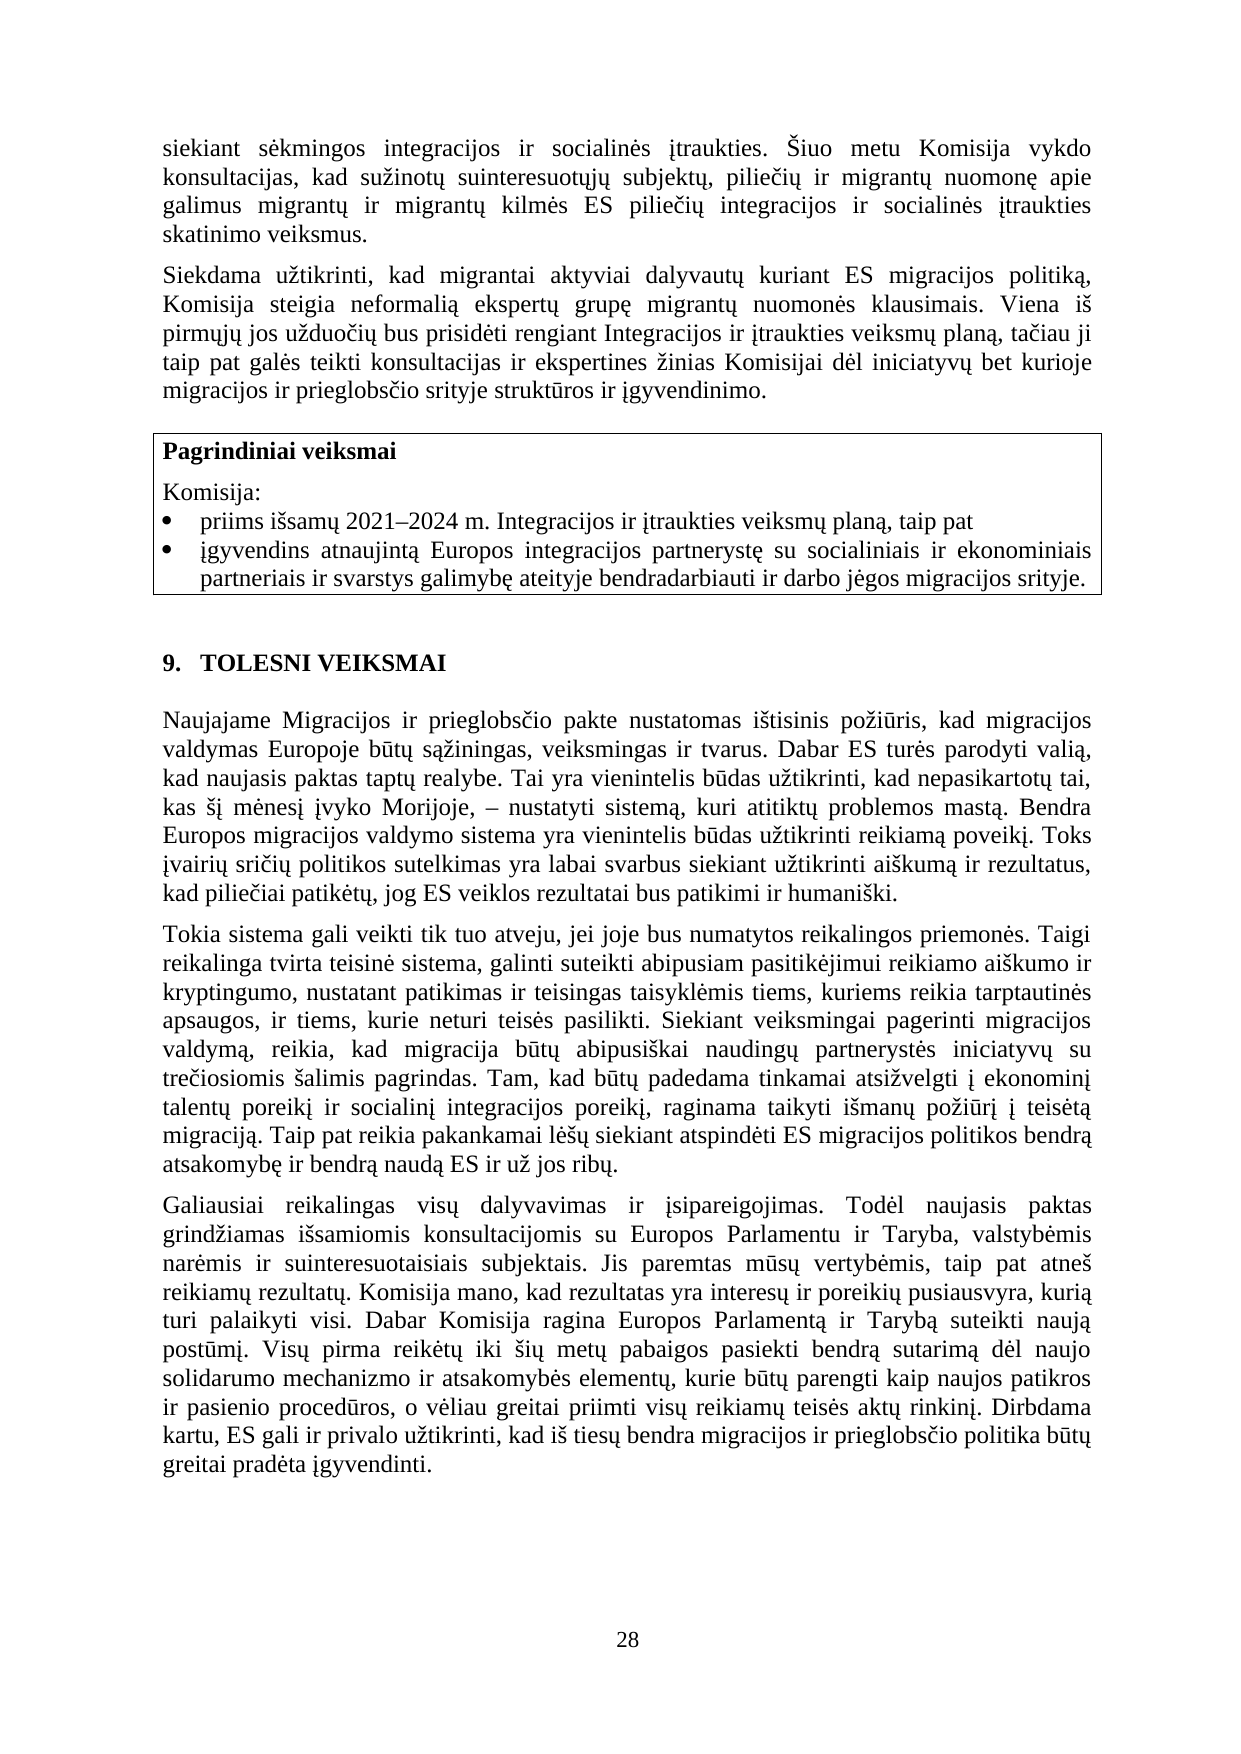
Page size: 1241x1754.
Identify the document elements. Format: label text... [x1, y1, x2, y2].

text Naujajame Migracijos ir prieglobsčio pakte nustatomas ištisinis požiūris, kad migracijos valdymas Europoje būtų sąžiningas, veiksmingas ir tvarus. Dabar ES turės parodyti valią, kad naujasis paktas taptų realybe. Tai yra vienintelis būdas užtikrinti, kad nepasikartotų tai, kas šį mėnesį įvyko Morijoje, – nustatyti sistemą, kuri atitiktų problemos mastą. Bendra Europos migracijos valdymo sistema yra vienintelis būdas užtikrinti reikiamą poveikį. Toks įvairių sričių politikos sutelkimas yra labai svarbus siekiant užtikrinti aiškumą ir rezultatus, kad piliečiai patikėtų, jog ES veiklos rezultatai bus patikimi ir humaniški. [162, 706, 1093, 907]
list priims išsamų 2021–2024 m. Integracijos ir įtraukties veiksmų planą, taip pat [162, 506, 1093, 532]
list įgyvendins atnaujintą Europos integracijos partnerystę su socialiniais ir ekonominiais partneriais ir svarstys galimybę ateityje bendradarbiauti ir darbo jėgos migracijos srityje. [154, 532, 1101, 594]
list TOLESNI VEIKSMAI [162, 648, 1093, 677]
text Komisija: [154, 474, 1101, 506]
text Pagrindiniai veiksmai [154, 434, 1101, 465]
text Galiausiai reikalingas visų dalyvavimas ir įsipareigojimas. Todėl naujasis paktas grindžiamas išsamiomis konsultacijomis su Europos Parlamentu ir Taryba, valstybėmis narėmis ir suinteresuotaisiais subjektais. Jis paremtas mūsų vertybėmis, taip pat atneš reikiamų rezultatų. Komisija mano, kad rezultatas yra interesų ir poreikių pusiausvyra, kurią turi palaikyti visi. Dabar Komisija ragina Europos Parlamentą ir Tarybą suteikti naują postūmį. Visų pirma reikėtų iki šių metų pabaigos pasiekti bendrą sutarimą dėl naujo solidarumo mechanizmo ir atsakomybės elementų, kurie būtų parengti kaip naujos patikros ir pasienio procedūros, o vėliau greitai priimti visų reikiamų teisės aktų rinkinį. Dirbdama kartu, ES gali ir privalo užtikrinti, kad iš tiesų bendra migracijos ir prieglobsčio politika būtų greitai pradėta įgyvendinti. [162, 1191, 1093, 1478]
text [162, 133, 1093, 248]
text Tokia sistema gali veikti tik tuo atveju, jei joje bus numatytos reikalingos priemonės. Taigi reikalinga tvirta teisinė sistema, galinti suteikti abipusiam pasitikėjimui reikiamo aiškumo ir kryptingumo, nustatant patikimas ir teisingas taisyklėmis tiems, kuriems reikia tarptautinės apsaugos, ir tiems, kurie neturi teisės pasilikti. Siekiant veiksmingai pagerinti migracijos valdymą, reikia, kad migracija būtų abipusiškai naudingų partnerystės iniciatyvų su trečiosiomis šalimis pagrindas. Tam, kad būtų padedama tinkamai atsižvelgti į ekonominį talentų poreikį ir socialinį integracijos poreikį, raginama taikyti išmanų požiūrį į teisėtą migraciją. Taip pat reikia pakankamai lėšų siekiant atspindėti ES migracijos politikos bendrą atsakomybę ir bendrą naudą ES ir už jos ribų. [162, 919, 1093, 1178]
text Siekdama užtikrinti, kad migrantai aktyviai dalyvautų kuriant ES migracijos politiką, Komisija steigia neformalią ekspertų grupę migrantų nuomonės klausimais. Viena iš pirmųjų jos užduočių bus prisidėti rengiant Integracijos ir įtraukties veiksmų planą, tačiau ji taip pat galės teikti konsultacijas ir ekspertines žinias Komisijai dėl iniciatyvų bet kurioje migracijos ir prieglobsčio srityje struktūros ir įgyvendinimo. [162, 260, 1093, 404]
